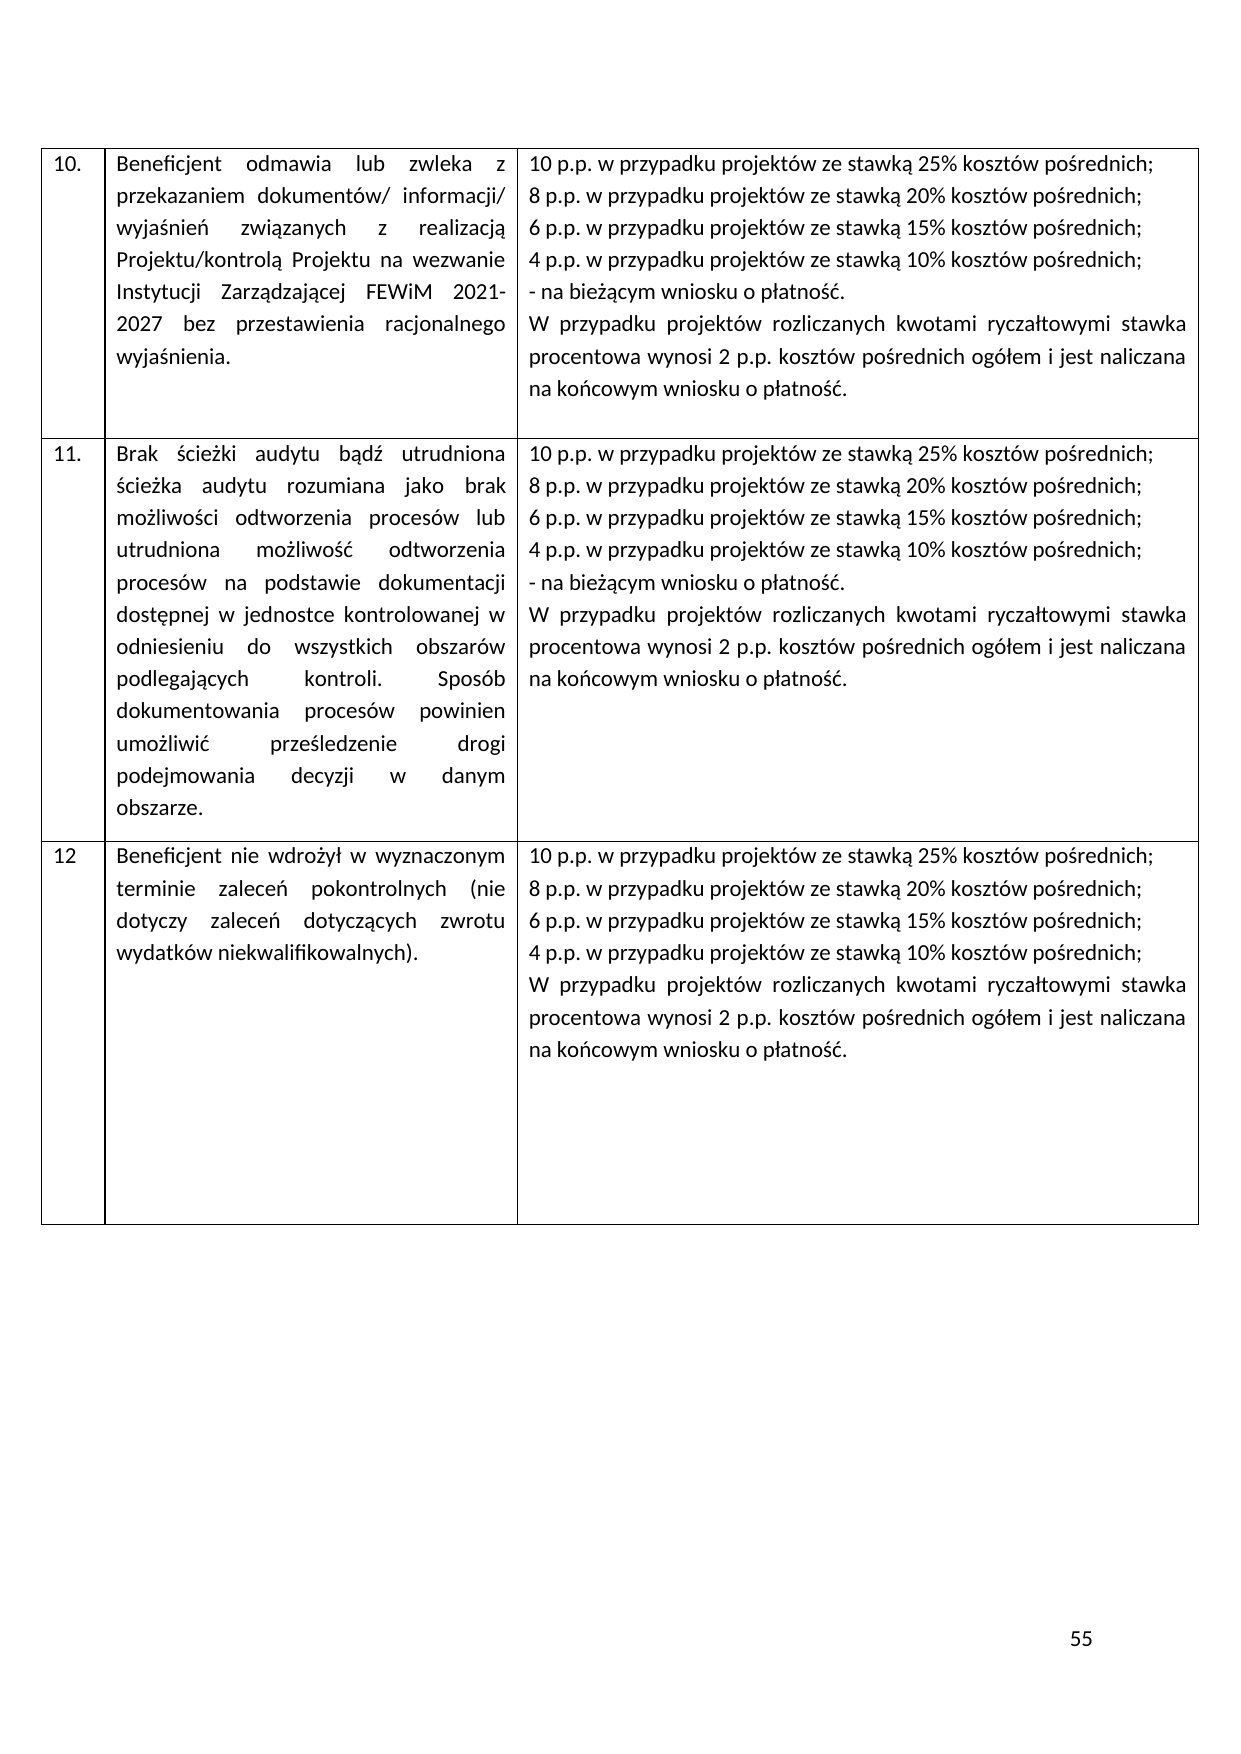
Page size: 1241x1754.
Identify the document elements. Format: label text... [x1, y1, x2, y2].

table_cell 10 p.p. w przypadku projektów ze stawką 25% kosztów pośrednich; 8 p.p. w przypadku projektów ze stawką 20% kosztów pośrednich; 6 p.p. w przypadku projektów ze stawką 15% kosztów pośrednich; 4 p.p. w przypadku projektów ze stawką 10% kosztów pośrednich; W przypadku projektów rozliczanych kwotami ryczałtowymi stawka procentowa wynosi 2 p.p. kosztów pośrednich ogółem i jest naliczana na końcowym wniosku o płatność. [518, 842, 1198, 1224]
table_cell Beneficjent nie wdrożył w wyznaczonym terminie zaleceń pokontrolnych (nie dotyczy zaleceń dotyczących zwrotu wydatków niekwalifikowalnych). [106, 842, 517, 1224]
table_cell 12 [42, 842, 104, 1224]
table_cell 11. [42, 439, 104, 841]
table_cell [518, 149, 1198, 438]
table_cell Beneficjent odmawia lub zwleka z przekazaniem dokumentów/ informacji/ wyjaśnień związanych z realizacją Projektu/kontrolą Projektu na wezwanie Instytucji Zarządzającej FEWiM 2021-2027 bez przestawienia racjonalnego wyjaśnienia. [106, 149, 517, 438]
table_cell 10. [42, 149, 104, 438]
table_cell Brak ścieżki audytu bądź utrudniona ścieżka audytu rozumiana jako brak możliwości odtworzenia procesów lub utrudniona możliwość odtworzenia procesów na podstawie dokumentacji dostępnej w jednostce kontrolowanej w odniesieniu do wszystkich obszarów podlegających kontroli. Sposób dokumentowania procesów powinien umożliwić prześledzenie drogi podejmowania decyzji w danym obszarze. [106, 439, 517, 841]
